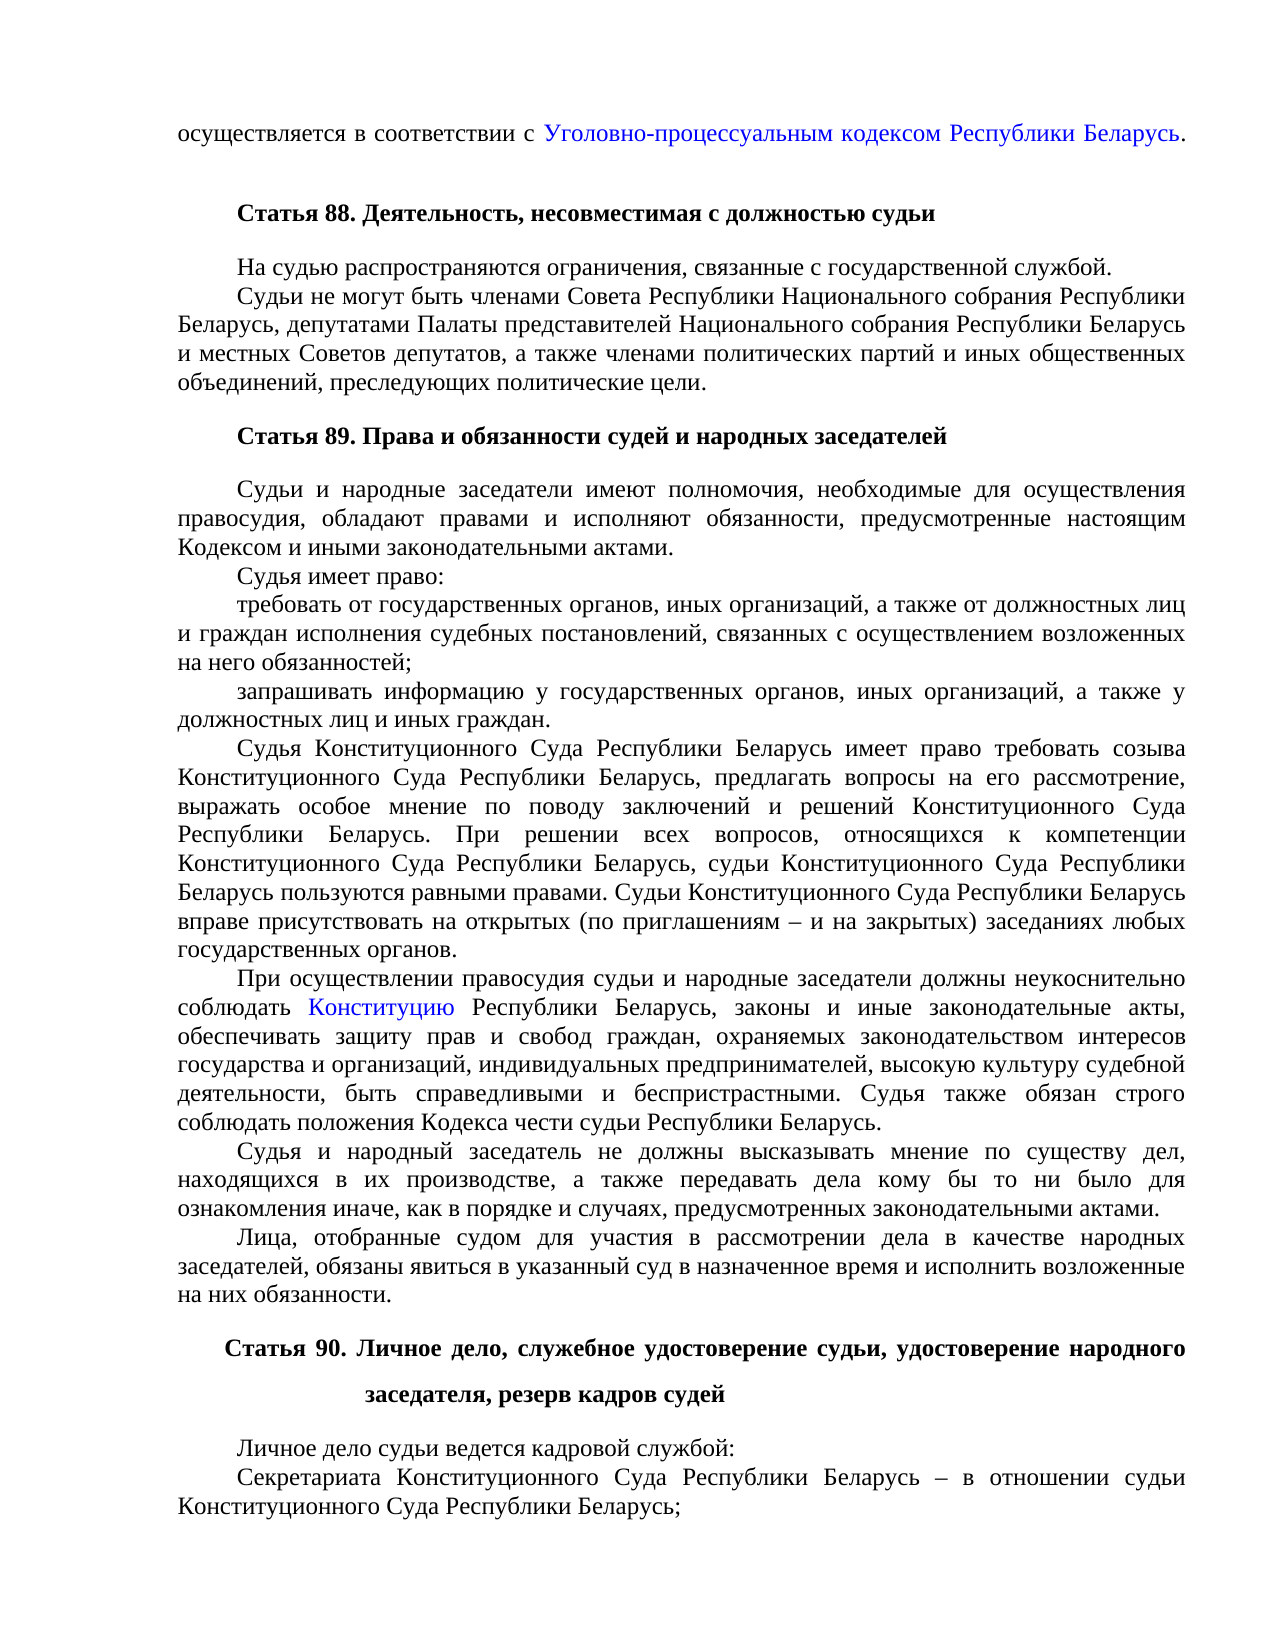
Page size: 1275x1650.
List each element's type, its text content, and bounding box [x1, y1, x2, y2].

text На судью распространяются ограничения, связанные с государственной службой. [177, 252, 1186, 281]
text запрашивать информацию у государственных органов, иных организаций, а также у должностных лиц и иных граждан. [177, 676, 1186, 733]
text требовать от государственных органов, иных организаций, а также от должностных лиц и граждан исполнения судебных постановлений, связанных с осуществлением возложенных на него обязанностей; [177, 589, 1186, 676]
text Судья и народный заседатель не должны высказывать мнение по существу дел, находящихся в их производстве, а также передавать дела кому бы то ни было для ознакомления иначе, как в порядке и случаях, предусмотренных законодательными актами. [177, 1136, 1186, 1222]
text Статья 90. Личное дело, служебное удостоверение судьи, удостоверение народного заседателя, резерв кадров судей [224, 1333, 1186, 1408]
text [177, 118, 1186, 173]
text Судья Конституционного Суда Республики Беларусь имеет право требовать созыва Конституционного Суда Республики Беларусь, предлагать вопросы на его рассмотрение, выражать особое мнение по поводу заключений и решений Конституционного Суда Республики Беларусь. При решении всех вопросов, относящихся к компетенции Конституционного Суда Республики Беларусь, судьи Конституционного Суда Республики Беларусь пользуются равными правами. Судьи Конституционного Суда Республики Беларусь вправе присутствовать на открытых (по приглашениям – и на закрытых) заседаниях любых государственных органов. [177, 733, 1186, 963]
text Личное дело судьи ведется кадровой службой: [177, 1433, 1186, 1462]
text Секретариата Конституционного Суда Республики Беларусь – в отношении судьи Конституционного Суда Республики Беларусь; [177, 1462, 1186, 1519]
text Судья имеет право: [177, 561, 1186, 589]
text Статья 88. Деятельность, несовместимая с должностью судьи [237, 198, 1186, 227]
text Лица, отобранные судом для участия в рассмотрении дела в качестве народных заседателей, обязаны явиться в указанный суд в назначенное время и исполнить возложенные на них обязанности. [177, 1222, 1186, 1308]
text Судьи не могут быть членами Совета Республики Национального собрания Республики Беларусь, депутатами Палаты представителей Национального собрания Республики Беларусь и местных Советов депутатов, а также членами политических партий и иных общественных объединений, преследующих политические цели. [177, 281, 1186, 396]
text Судьи и народные заседатели имеют полномочия, необходимые для осуществления правосудия, обладают правами и исполняют обязанности, предусмотренные настоящим Кодексом и иными законодательными актами. [177, 474, 1186, 561]
text Статья 89. Права и обязанности судей и народных заседателей [237, 421, 1186, 449]
text При осуществлении правосудия судьи и народные заседатели должны неукоснительно соблюдать Конституцию Республики Беларусь, законы и иные законодательные акты, обеспечивать защиту прав и свобод граждан, охраняемых законодательством интересов государства и организаций, индивидуальных предпринимателей, высокую культуру судебной деятельности, быть справедливыми и беспристрастными. Судья также обязан строго соблюдать положения Кодекса чести судьи Республики Беларусь. [177, 963, 1186, 1136]
